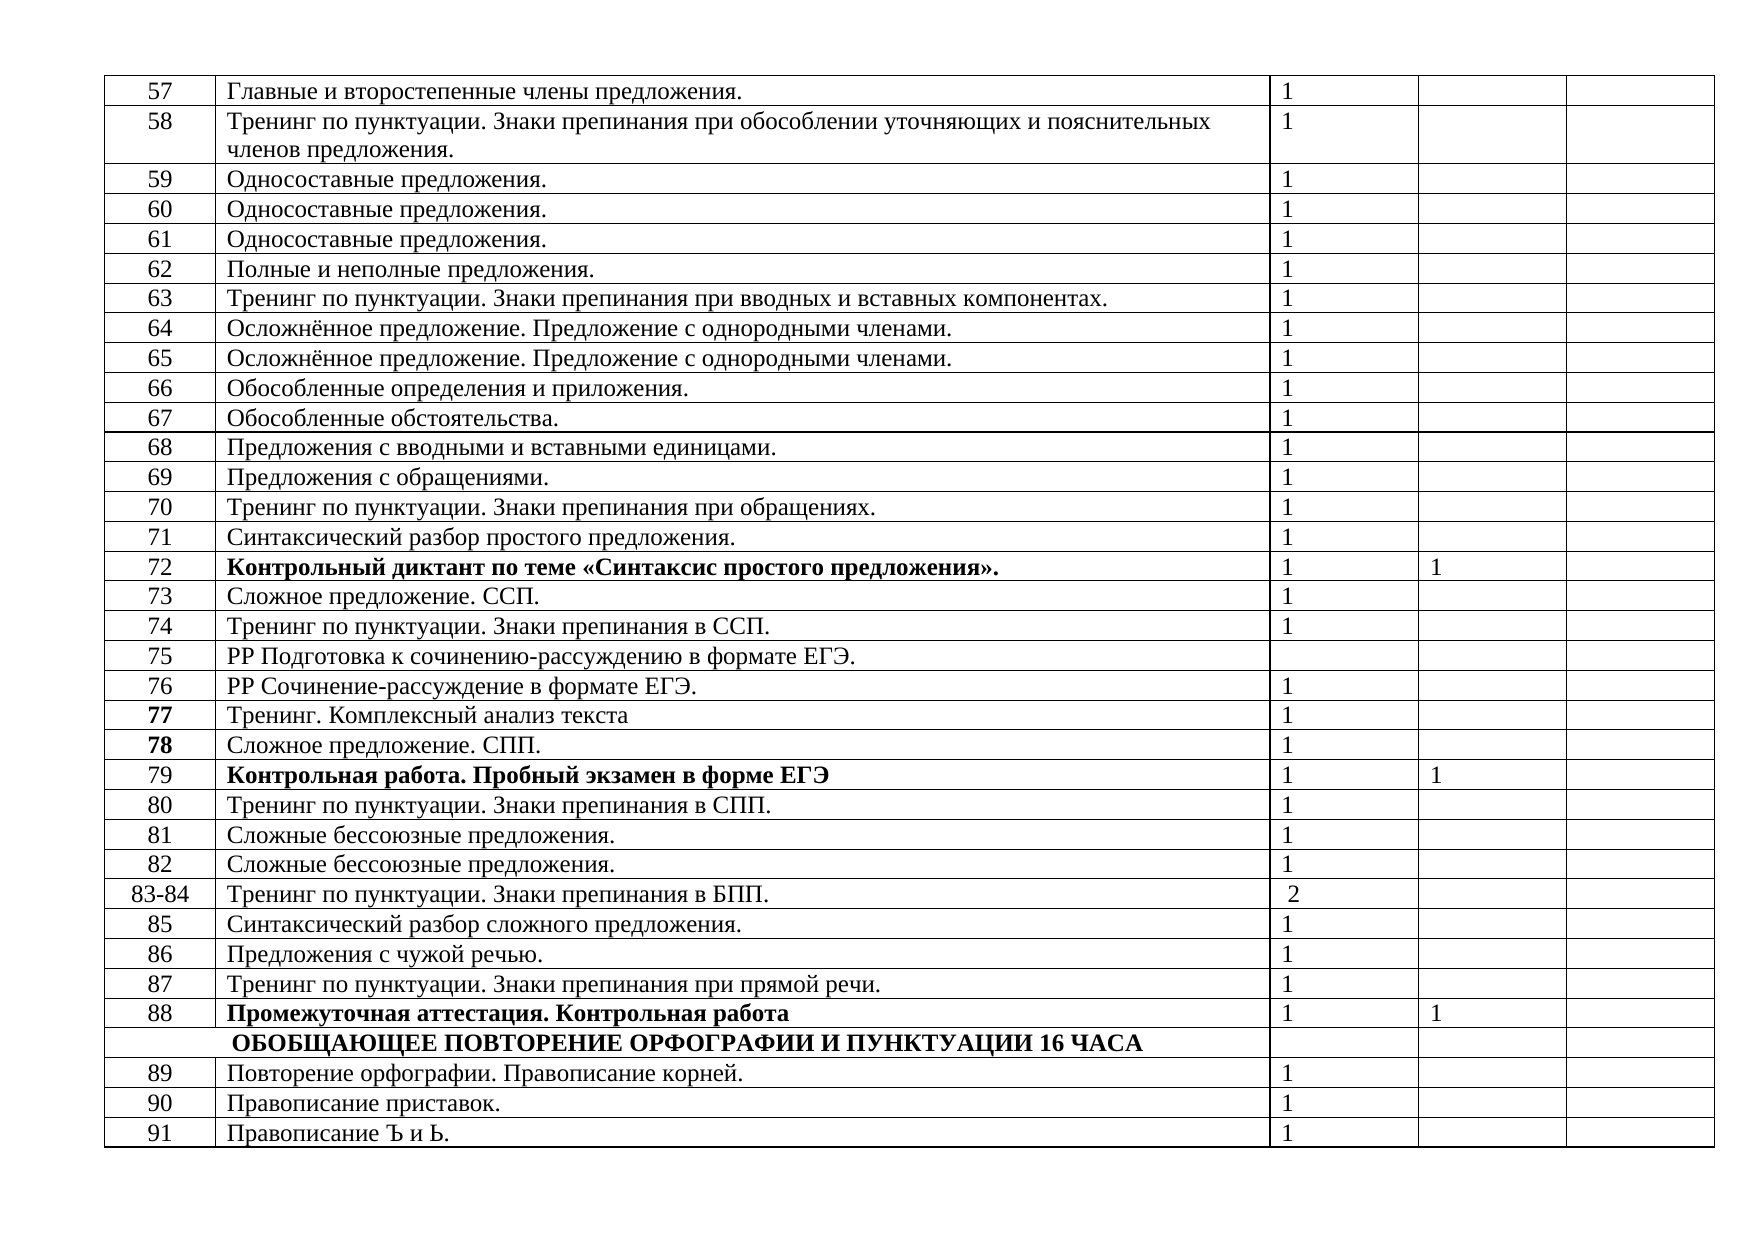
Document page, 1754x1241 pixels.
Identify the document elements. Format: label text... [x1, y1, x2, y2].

table_cell 1 [1271, 284, 1418, 312]
table_cell 1 [1271, 254, 1418, 282]
table_cell Обособленные определения и приложения. [216, 373, 1269, 402]
table_cell 1 [1271, 462, 1418, 491]
table_cell [1567, 433, 1714, 461]
table_cell 60 [105, 194, 215, 223]
table_cell 88 [105, 999, 215, 1027]
table_cell [1419, 969, 1566, 997]
table_cell [1567, 1058, 1714, 1087]
table_cell Контрольный диктант по теме «Синтаксис простого предложения». [216, 552, 1269, 580]
table_cell [1567, 1088, 1714, 1117]
table_cell Предложения с обращениями. [216, 462, 1269, 491]
table_cell 65 [105, 343, 215, 372]
table_cell 73 [105, 581, 215, 610]
table_cell 1 [1419, 552, 1566, 580]
table_cell [1567, 462, 1714, 491]
table_cell 83-84 [105, 879, 215, 908]
table_cell 85 [105, 909, 215, 938]
table_cell [1567, 611, 1714, 640]
table_cell [1567, 76, 1714, 105]
table_cell 1 [1271, 76, 1418, 105]
table_cell [1419, 462, 1566, 491]
table_cell Осложнённое предложение. Предложение с однородными членами. [216, 343, 1269, 372]
table_cell 67 [105, 403, 215, 431]
table_cell [1419, 611, 1566, 640]
table_cell [1567, 284, 1714, 312]
table_cell [1567, 671, 1714, 699]
table_cell [1419, 850, 1566, 878]
table_cell 1 [1271, 492, 1418, 521]
table_cell 1 [1271, 790, 1418, 819]
table_cell 61 [105, 224, 215, 253]
table_cell 63 [105, 284, 215, 312]
table_cell 78 [105, 730, 215, 759]
table_cell [1567, 492, 1714, 521]
table_cell [1419, 76, 1566, 105]
table_cell 72 [105, 552, 215, 580]
table_cell Промежуточная аттестация. Контрольная работа [216, 999, 1269, 1027]
table_cell 81 [105, 820, 215, 848]
table_cell Односоставные предложения. [216, 194, 1269, 223]
table_cell 1 [1271, 552, 1418, 580]
table_cell [1567, 106, 1714, 163]
table_cell 1 [1271, 671, 1418, 699]
table_cell [1567, 999, 1714, 1027]
table_cell Предложения с чужой речью. [216, 939, 1269, 968]
table_cell Повторение орфографии. Правописание корней. [216, 1058, 1269, 1087]
table_cell 1 [1271, 581, 1418, 610]
table_cell Сложное предложение. ССП. [216, 581, 1269, 610]
table_cell [1567, 909, 1714, 938]
table_cell Тренинг по пунктуации. Знаки препинания при обособлении уточняющих и пояснительных членов предложения. [216, 106, 1269, 163]
table_cell 58 [105, 106, 215, 163]
table_cell 69 [105, 462, 215, 491]
table_cell Сложное предложение. СПП. [216, 730, 1269, 759]
table_cell [1419, 1028, 1566, 1057]
table_cell 1 [1271, 224, 1418, 253]
table_cell [1567, 403, 1714, 431]
table_cell [1567, 1028, 1714, 1057]
table_cell [1567, 373, 1714, 402]
table_cell 82 [105, 850, 215, 878]
table_cell Главные и второстепенные члены предложения. [216, 76, 1269, 105]
table_cell 1 [1271, 999, 1418, 1027]
table_cell 1 [1271, 909, 1418, 938]
table_cell [1419, 313, 1566, 342]
table_cell Сложные бессоюзные предложения. [216, 820, 1269, 848]
table_cell [1419, 492, 1566, 521]
table_cell 1 [1271, 403, 1418, 431]
table_cell [1419, 164, 1566, 193]
table_cell [1419, 820, 1566, 848]
table_cell [1567, 164, 1714, 193]
table_cell Односоставные предложения. [216, 164, 1269, 193]
table_cell [1419, 343, 1566, 372]
table_cell 87 [105, 969, 215, 997]
table_cell Предложения с вводными и вставными единицами. [216, 433, 1269, 461]
table_cell [1419, 403, 1566, 431]
table_cell 1 [1271, 1058, 1418, 1087]
table_cell [1419, 433, 1566, 461]
table_cell [1567, 313, 1714, 342]
table_cell 90 [105, 1088, 215, 1117]
table_cell Тренинг по пунктуации. Знаки препинания при обращениях. [216, 492, 1269, 521]
table_cell [1567, 1118, 1714, 1146]
table_cell Тренинг по пунктуации. Знаки препинания при вводных и вставных компонентах. [216, 284, 1269, 312]
table_cell [1419, 1118, 1566, 1146]
table_cell [1567, 254, 1714, 282]
table_cell [1419, 701, 1566, 729]
table_cell 68 [105, 433, 215, 461]
table_cell [1567, 522, 1714, 551]
table_cell 1 [1271, 373, 1418, 402]
table_cell 59 [105, 164, 215, 193]
table_cell [1419, 1058, 1566, 1087]
table_cell [1419, 939, 1566, 968]
table_cell [1419, 909, 1566, 938]
table_cell [1567, 194, 1714, 223]
table_cell Тренинг по пунктуации. Знаки препинания в БПП. [216, 879, 1269, 908]
table_cell 1 [1419, 999, 1566, 1027]
table_cell ОБОБЩАЮЩЕЕ ПОВТОРЕНИЕ ОРФОГРАФИИ И ПУНКТУАЦИИ 16 ЧАСА [105, 1028, 1269, 1057]
table_cell [1567, 820, 1714, 848]
table_cell Обособленные обстоятельства. [216, 403, 1269, 431]
table_cell [1271, 641, 1418, 670]
table_cell 89 [105, 1058, 215, 1087]
table_cell 86 [105, 939, 215, 968]
table_cell Синтаксический разбор простого предложения. [216, 522, 1269, 551]
table_cell 1 [1271, 522, 1418, 551]
table_cell Контрольная работа. Пробный экзамен в форме ЕГЭ [216, 760, 1269, 789]
table_cell 1 [1271, 343, 1418, 372]
table_cell 80 [105, 790, 215, 819]
table_cell [1419, 641, 1566, 670]
table_cell [1419, 1088, 1566, 1117]
table_cell Тренинг по пунктуации. Знаки препинания в СПП. [216, 790, 1269, 819]
table_cell [1419, 581, 1566, 610]
table_cell [1271, 1028, 1418, 1057]
table_cell [1567, 879, 1714, 908]
table_cell 1 [1271, 106, 1418, 163]
table_cell Синтаксический разбор сложного предложения. [216, 909, 1269, 938]
table_cell [1419, 254, 1566, 282]
table_cell 79 [105, 760, 215, 789]
table_cell 1 [1271, 730, 1418, 759]
table_cell Односоставные предложения. [216, 224, 1269, 253]
table_cell [1567, 969, 1714, 997]
table_cell 66 [105, 373, 215, 402]
table_cell Осложнённое предложение. Предложение с однородными членами. [216, 313, 1269, 342]
table_cell Полные и неполные предложения. [216, 254, 1269, 282]
table_cell 1 [1271, 969, 1418, 997]
table_cell [1567, 224, 1714, 253]
table_cell [1567, 343, 1714, 372]
table_cell Сложные бессоюзные предложения. [216, 850, 1269, 878]
table_cell [1419, 671, 1566, 699]
table_cell 77 [105, 701, 215, 729]
table_cell 74 [105, 611, 215, 640]
table_cell [1567, 552, 1714, 580]
table_cell 1 [1271, 820, 1418, 848]
table_cell 2 [1271, 879, 1418, 908]
table_cell 62 [105, 254, 215, 282]
table_cell [1567, 790, 1714, 819]
table_cell 91 [105, 1118, 215, 1146]
table_cell Тренинг по пунктуации. Знаки препинания в ССП. [216, 611, 1269, 640]
table_cell [1567, 581, 1714, 610]
table_cell [1419, 373, 1566, 402]
table_cell [1419, 284, 1566, 312]
table_cell 64 [105, 313, 215, 342]
table_cell [1419, 790, 1566, 819]
table_cell [1419, 730, 1566, 759]
table_cell 1 [1271, 850, 1418, 878]
table_cell [1419, 522, 1566, 551]
table_cell 70 [105, 492, 215, 521]
table_cell РР Подготовка к сочинению-рассуждению в формате ЕГЭ. [216, 641, 1269, 670]
table_cell 1 [1271, 313, 1418, 342]
table_cell Правописание приставок. [216, 1088, 1269, 1117]
table_cell 75 [105, 641, 215, 670]
table_cell [1419, 194, 1566, 223]
table_cell [1419, 224, 1566, 253]
table_cell Тренинг. Комплексный анализ текста [216, 701, 1269, 729]
table_cell 1 [1271, 701, 1418, 729]
table_cell [1567, 641, 1714, 670]
table_cell 1 [1271, 760, 1418, 789]
table_cell 57 [105, 76, 215, 105]
table_cell [1567, 701, 1714, 729]
table_cell Правописание Ъ и Ь. [216, 1118, 1269, 1146]
table_cell [1567, 850, 1714, 878]
table_cell 1 [1419, 760, 1566, 789]
table_cell [1567, 760, 1714, 789]
table_cell 1 [1271, 939, 1418, 968]
table_cell 76 [105, 671, 215, 699]
table_cell Тренинг по пунктуации. Знаки препинания при прямой речи. [216, 969, 1269, 997]
table_cell 71 [105, 522, 215, 551]
table_cell [1419, 879, 1566, 908]
table_cell 1 [1271, 1118, 1418, 1146]
table_cell 1 [1271, 194, 1418, 223]
table_cell [1567, 939, 1714, 968]
table_cell 1 [1271, 611, 1418, 640]
table_cell 1 [1271, 1088, 1418, 1117]
table_cell 1 [1271, 433, 1418, 461]
table_cell [1419, 106, 1566, 163]
table_cell 1 [1271, 164, 1418, 193]
table_cell [1567, 730, 1714, 759]
table_cell РР Сочинение-рассуждение в формате ЕГЭ. [216, 671, 1269, 699]
